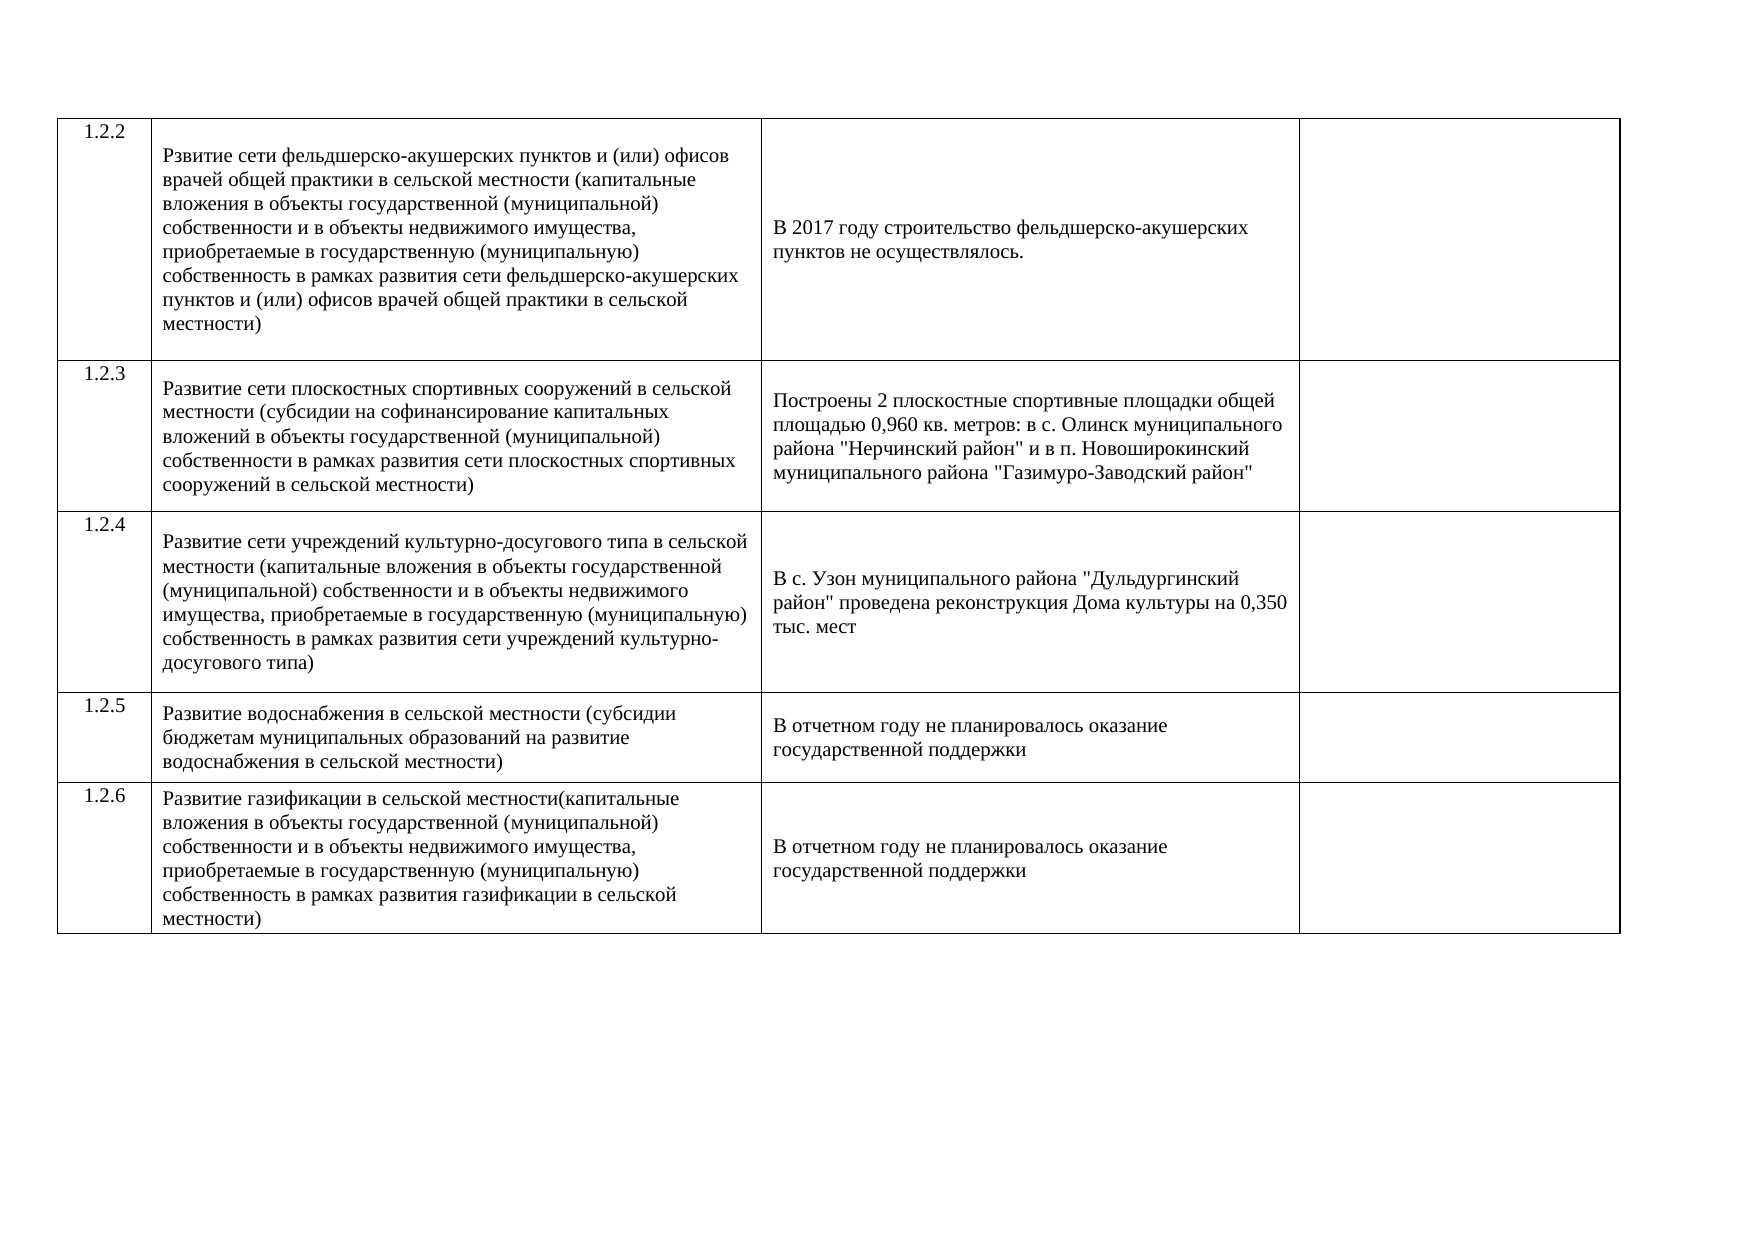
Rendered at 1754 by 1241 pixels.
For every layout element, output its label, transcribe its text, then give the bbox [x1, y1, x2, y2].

table_cell Развитие водоснабжения в сельской местности (субсидии бюджетам муниципальных образований на развитие водоснабжения в сельской местности) [152, 693, 761, 782]
table_cell 1.2.6 [58, 783, 151, 933]
table_cell 1.2.2 [58, 119, 151, 359]
table_cell [1300, 512, 1619, 692]
table_cell В отчетном году не планировалось оказание государственной поддержки [762, 783, 1299, 933]
table_cell [1300, 119, 1619, 359]
table_cell [1300, 783, 1619, 933]
table_cell 1.2.4 [58, 512, 151, 692]
table_cell [1300, 693, 1619, 782]
table_cell Развитие газификации в сельской местности(капитальные вложения в объекты государственной (муниципальной) собственности и в объекты недвижимого имущества, приобретаемые в государственную (муниципальную) собственность в рамках развития газификации в сельской местности) [152, 783, 761, 933]
table_cell В отчетном году не планировалось оказание государственной поддержки [762, 693, 1299, 782]
table_cell Построены 2 плоскостные спортивные площадки общей площадью 0,960 кв. метров: в с. Олинск муниципального района "Нерчинский район" и в п. Новоширокинский муниципального района "Газимуро-Заводский район" [762, 361, 1299, 511]
table_cell Рзвитие сети фельдшерско-акушерских пунктов и (или) офисов врачей общей практики в сельской местности (капитальные вложения в объекты государственной (муниципальной) собственности и в объекты недвижимого имущества, приобретаемые в государственную (муниципальную) собственность в рамках развития сети фельдшерско-акушерских пунктов и (или) офисов врачей общей практики в сельской местности) [152, 119, 761, 359]
table_cell 1.2.5 [58, 693, 151, 782]
table_cell В с. Узон муниципального района "Дульдургинский район" проведена реконструкция Дома культуры на 0,350 тыс. мест [762, 512, 1299, 692]
table_cell 1.2.3 [58, 361, 151, 511]
table_cell Развитие сети плоскостных спортивных сооружений в сельской местности (субсидии на софинансирование капитальных вложений в объекты государственной (муниципальной) собственности в рамках развития сети плоскостных спортивных сооружений в сельской местности) [152, 361, 761, 511]
table_cell В 2017 году строительство фельдшерско-акушерских пунктов не осуществлялось. [762, 119, 1299, 359]
table_cell [1300, 361, 1619, 511]
table_cell Развитие сети учреждений культурно-досугового типа в сельской местности (капитальные вложения в объекты государственной (муниципальной) собственности и в объекты недвижимого имущества, приобретаемые в государственную (муниципальную) собственность в рамках развития сети учреждений культурно-досугового типа) [152, 512, 761, 692]
